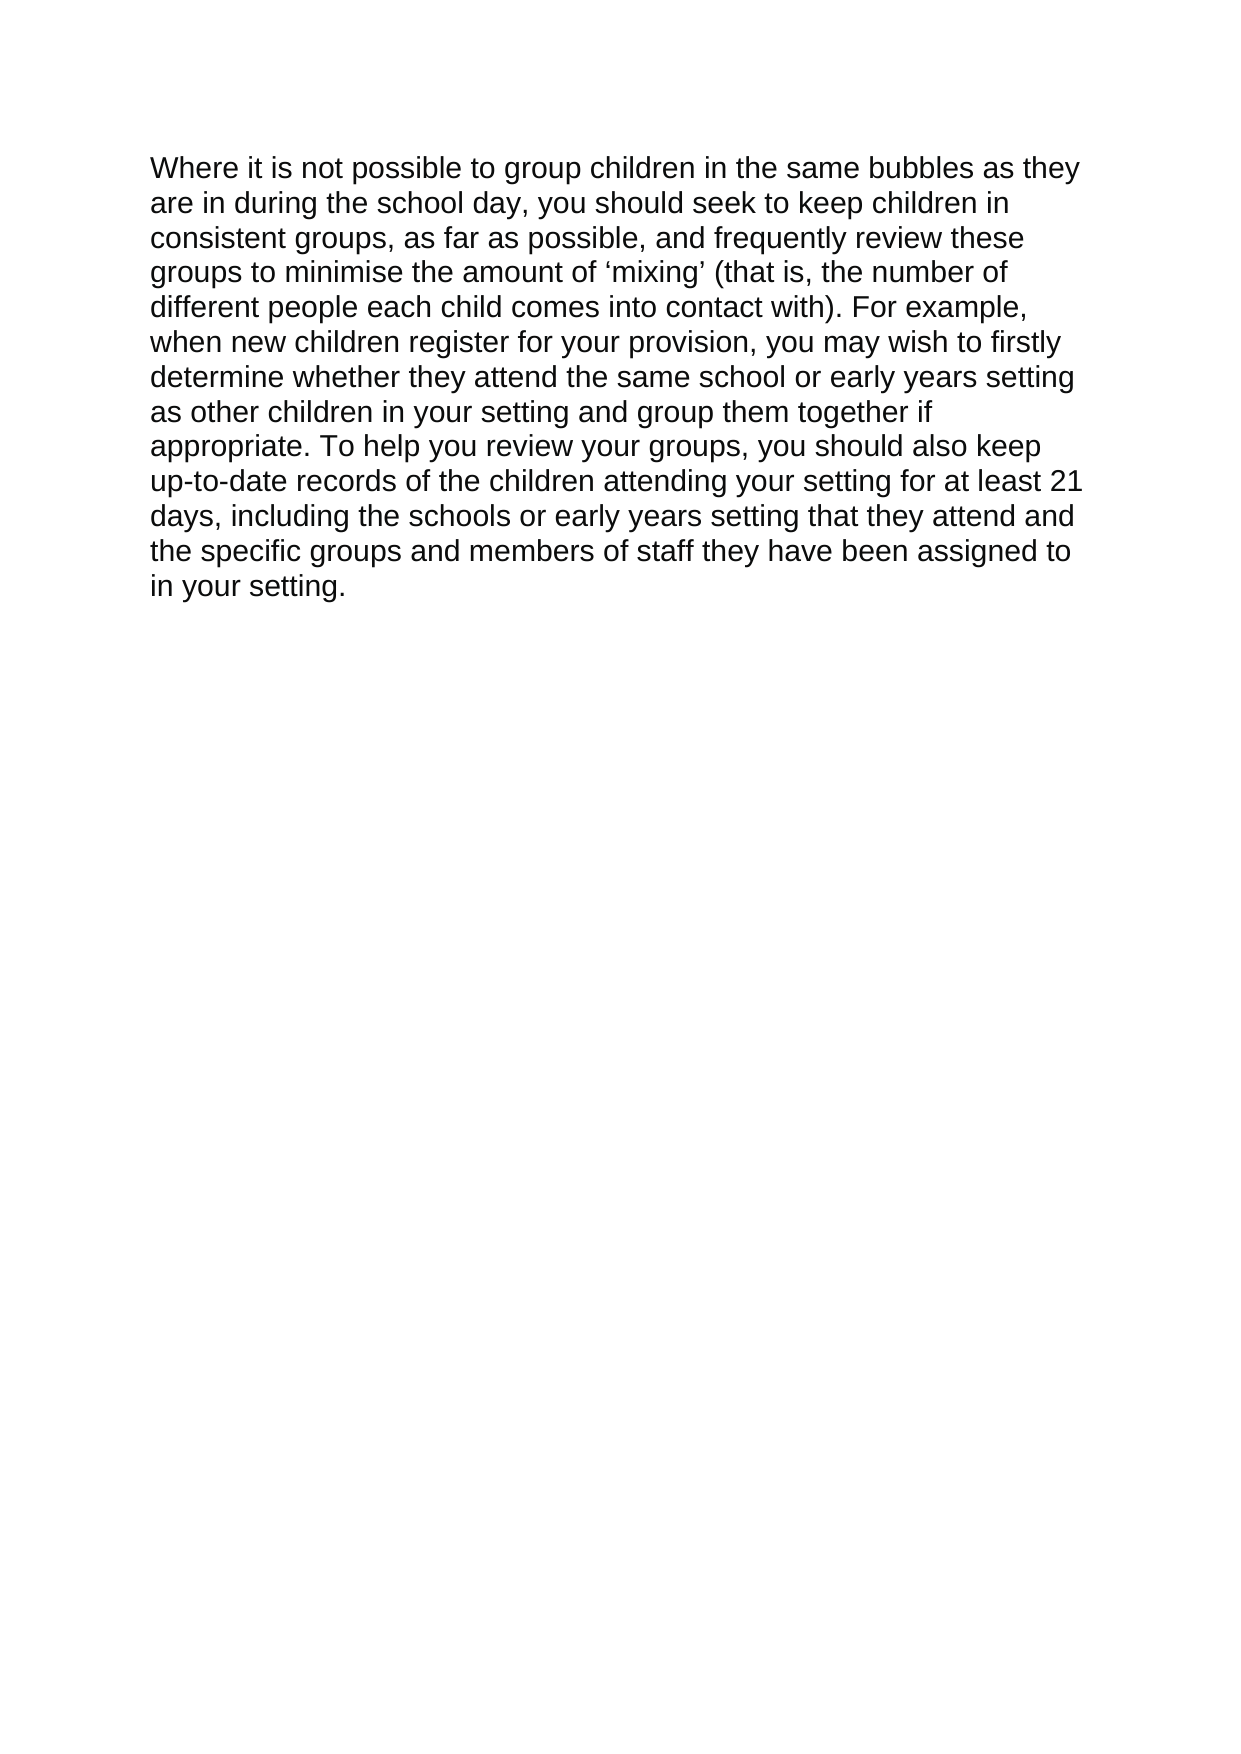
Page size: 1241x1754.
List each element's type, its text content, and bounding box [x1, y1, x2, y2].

text Where it is not possible to group children in the same bubbles as they are in during the school day, you should seek to keep children in consistent groups, as far as possible, and frequently review these groups to minimise the amount of ‘mixing’ (that is, the number of different people each child comes into contact with). For example, when new children register for your provision, you may wish to firstly determine whether they attend the same school or early years setting as other children in your setting and group them together if appropriate. To help you review your groups, you should also keep up-to-date records of the children attending your setting for at least 21 days, including the schools or early years setting that they attend and the specific groups and members of staff they have been assigned to in your setting. [150, 150, 1090, 602]
